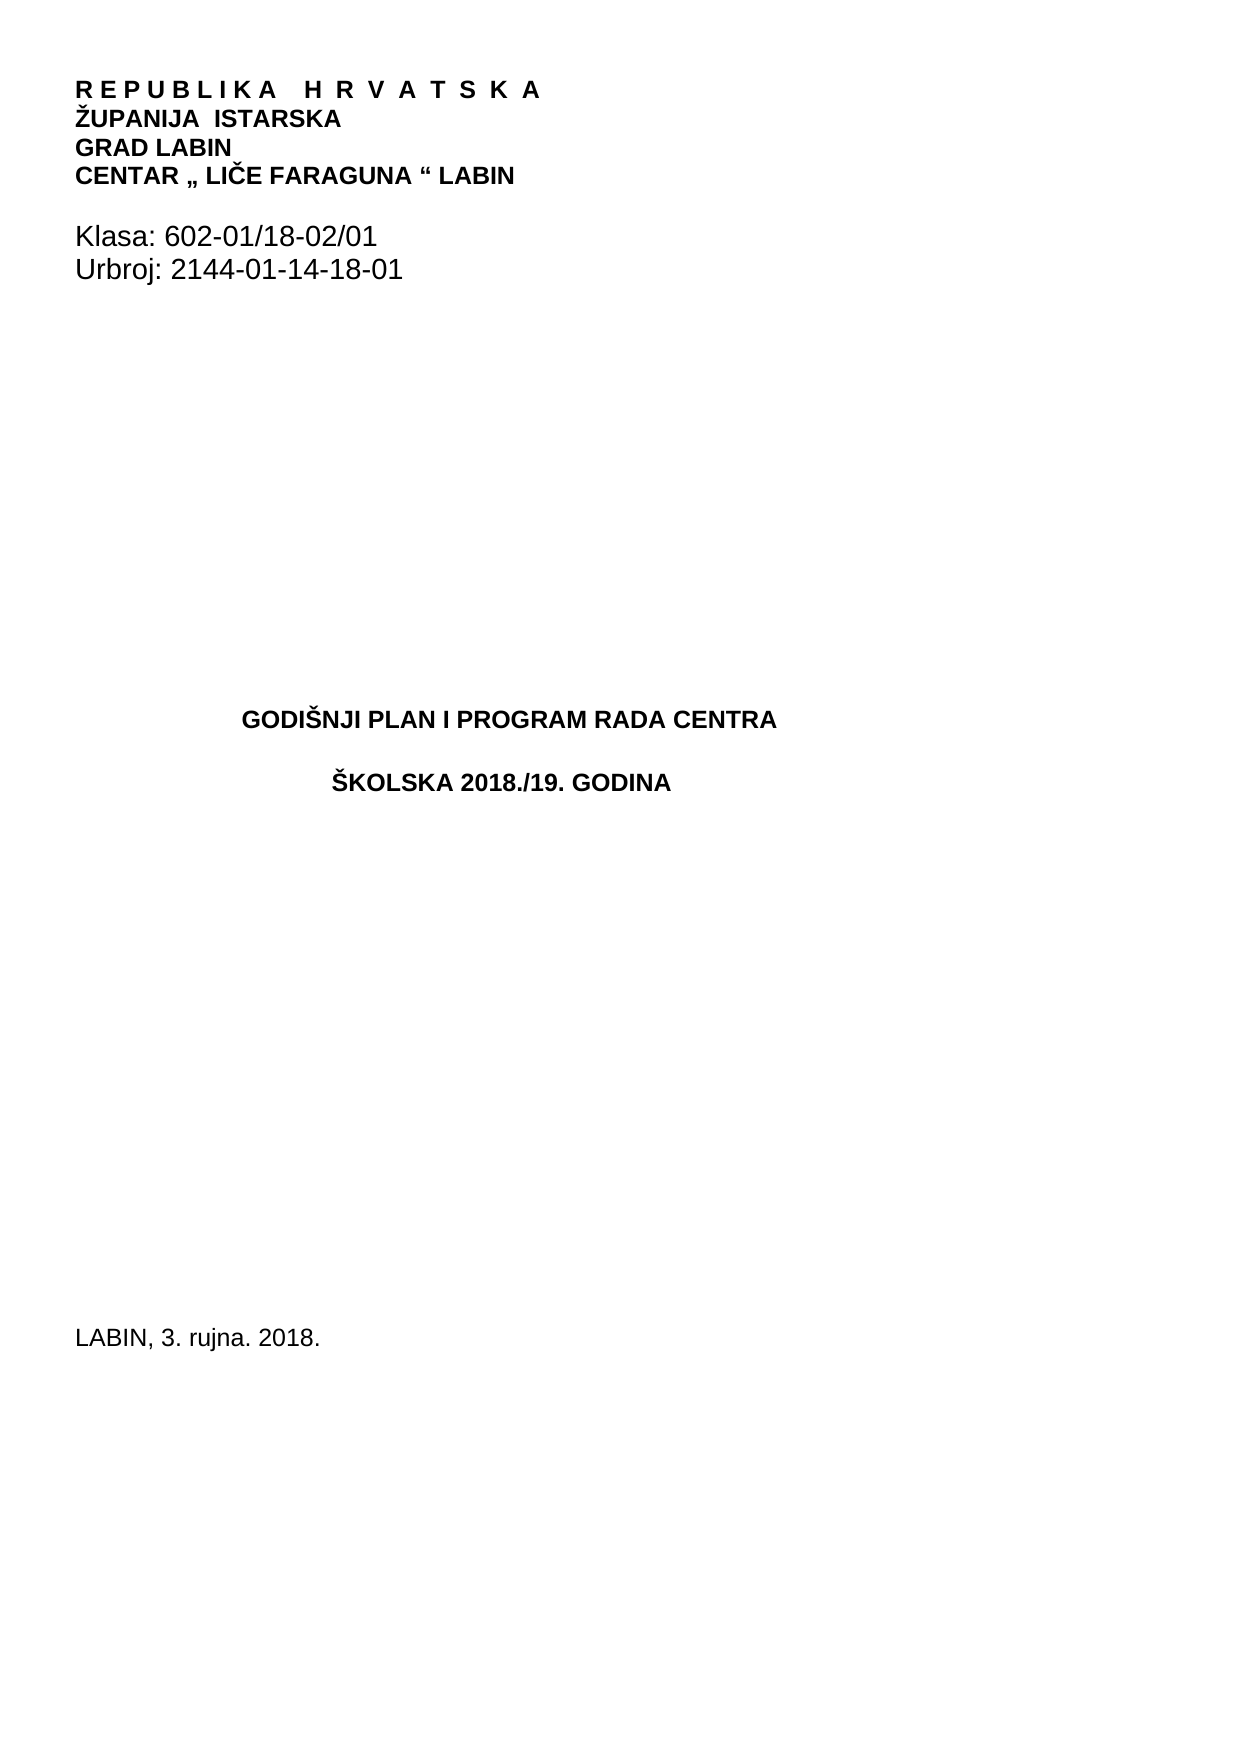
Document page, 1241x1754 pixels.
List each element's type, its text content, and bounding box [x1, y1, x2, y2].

text ŠKOLSKA 2018./19. GODINA [75, 767, 1165, 796]
text LABIN, 3. rujna. 2018. [75, 1323, 1165, 1352]
text GRAD LABIN [75, 132, 1165, 161]
text Klasa: 602-01/18-02/01 [75, 219, 1165, 252]
text ŽUPANIJA ISTARSKA [75, 104, 1165, 132]
text CENTAR „ LIČE FARAGUNA “ LABIN [75, 161, 1165, 190]
text GODIŠNJI PLAN I PROGRAM RADA CENTRA [75, 705, 1165, 733]
text R E P U B L I K A H R V A T S K A [75, 75, 1165, 104]
text Urbroj: 2144-01-14-18-01 [75, 252, 1165, 286]
